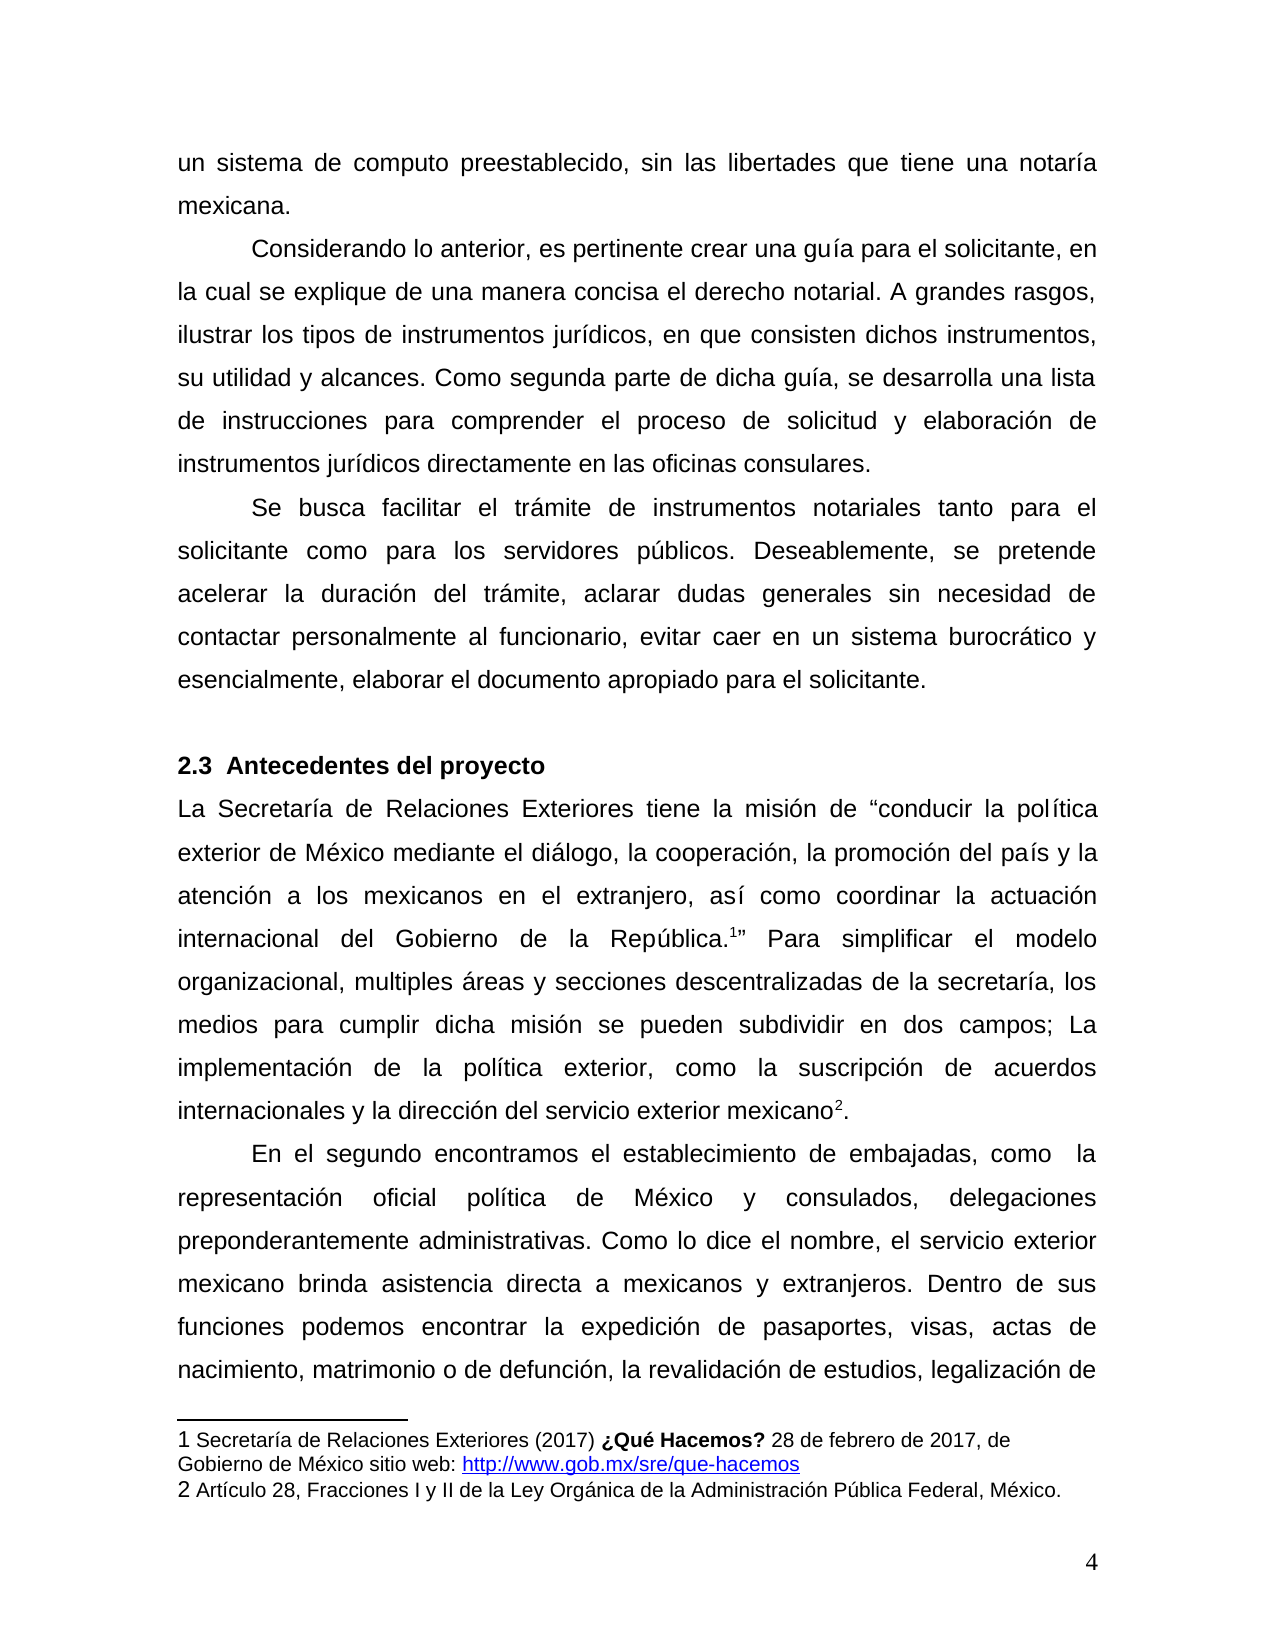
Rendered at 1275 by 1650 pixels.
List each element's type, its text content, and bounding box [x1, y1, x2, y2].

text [177, 1139, 1098, 1384]
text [177, 148, 1098, 219]
text La Secretaría de Relaciones Exteriores tiene la misión de “conducir la política exterior de México mediante el diálogo, la cooperación, la promoción del país y la atención a los mexicanos en el extranjero, así como coordinar la actuación internacional del Gobierno de la República.” Para simplificar el modelo organizacional, multiples áreas y secciones descentralizadas de la secretaría, los medios para cumplir dicha misión se pueden subdividir en dos campos; La implementación de la política exterior, como la suscripción de acuerdos internacionales y la dirección del servicio exterior mexicano. [177, 794, 1098, 1125]
text Considerando lo anterior, es pertinente crear una guía para el solicitante, en la cual se explique de una manera concisa el derecho notarial. A grandes rasgos, ilustrar los tipos de instrumentos jurídicos, en que consisten dichos instrumentos, su utilidad y alcances. Como segunda parte de dicha guía, se desarrolla una lista de instrucciones para comprender el proceso de solicitud y elaboración de instrumentos jurídicos directamente en las oficinas consulares. [177, 234, 1098, 478]
text Se busca facilitar el trámite de instrumentos notariales tanto para el solicitante como para los servidores públicos. Deseablemente, se pretende acelerar la duración del trámite, aclarar dudas generales sin necesidad de contactar personalmente al funcionario, evitar caer en un sistema burocrático y esencialmente, elaborar el documento apropiado para el solicitante. [177, 493, 1098, 694]
text 2.3 Antecedentes del proyecto [177, 751, 1098, 780]
